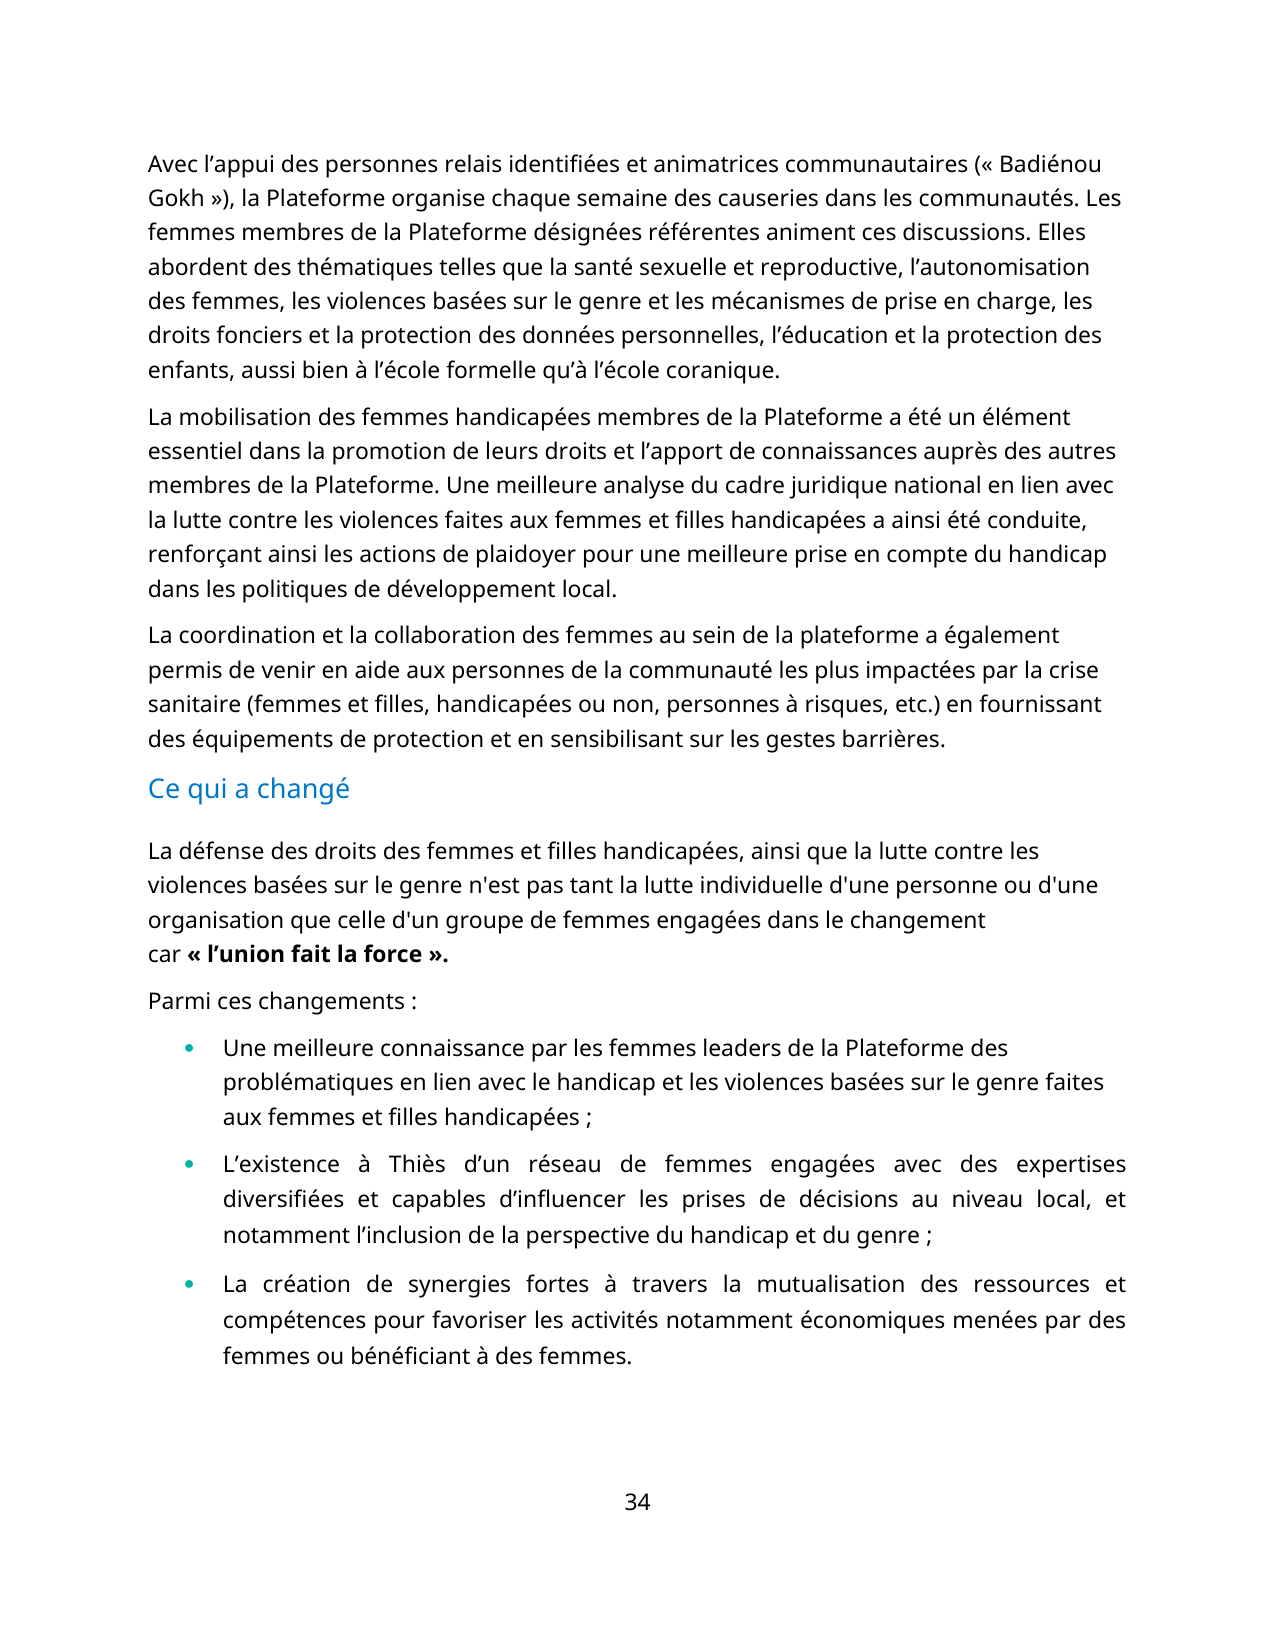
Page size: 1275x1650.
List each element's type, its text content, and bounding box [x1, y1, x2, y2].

text La défense des droits des femmes et filles handicapées, ainsi que la lutte contre les violences basées sur le genre n'est pas tant la lutte individuelle d'une personne ou d'une organisation que celle d'un groupe de femmes engagées dans le changement car « l’union fait la force ». [148, 835, 1127, 969]
text Parmi ces changements : [148, 985, 1127, 1016]
list Une meilleure connaissance par les femmes leaders de la Plateforme des problématiques en lien avec le handicap et les violences basées sur le genre faites aux femmes et filles handicapées ; [185, 1032, 1127, 1132]
list La création de synergies fortes à travers la mutualisation des ressources et compétences pour favoriser les activités notamment économiques menées par des femmes ou bénéficiant à des femmes. [185, 1268, 1127, 1371]
list L’existence à Thiès d’un réseau de femmes engagées avec des expertises diversifiées et capables d’influencer les prises de décisions au niveau local, et notamment l’inclusion de la perspective du handicap et du genre ; [185, 1147, 1127, 1251]
text La coordination et la collaboration des femmes au sein de la plateforme a également permis de venir en aide aux personnes de la communauté les plus impactées par la crise sanitaire (femmes et filles, handicapées ou non, personnes à risques, etc.) en fournissant des équipements de protection et en sensibilisant sur les gestes barrières. [148, 619, 1127, 754]
text Avec l’appui des personnes relais identifiées et animatrices communautaires (« Badiénou Gokh »), la Plateforme organise chaque semaine des causeries dans les communautés. Les femmes membres de la Plateforme désignées référentes animent ces discussions. Elles abordent des thématiques telles que la santé sexuelle et reproductive, l’autonomisation des femmes, les violences basées sur le genre et les mécanismes de prise en charge, les droits fonciers et la protection des données personnelles, l’éducation et la protection des enfants, aussi bien à l’école formelle qu’à l’école coranique. [148, 148, 1127, 385]
text La mobilisation des femmes handicapées membres de la Plateforme a été un élément essentiel dans la promotion de leurs droits et l’apport de connaissances auprès des autres membres de la Plateforme. Une meilleure analyse du cadre juridique national en lien avec la lutte contre les violences faites aux femmes et filles handicapées a ainsi été conduite, renforçant ainsi les actions de plaidoyer pour une meilleure prise en compte du handicap dans les politiques de développement local. [148, 401, 1127, 604]
subtitle Ce qui a changé [148, 769, 1127, 806]
